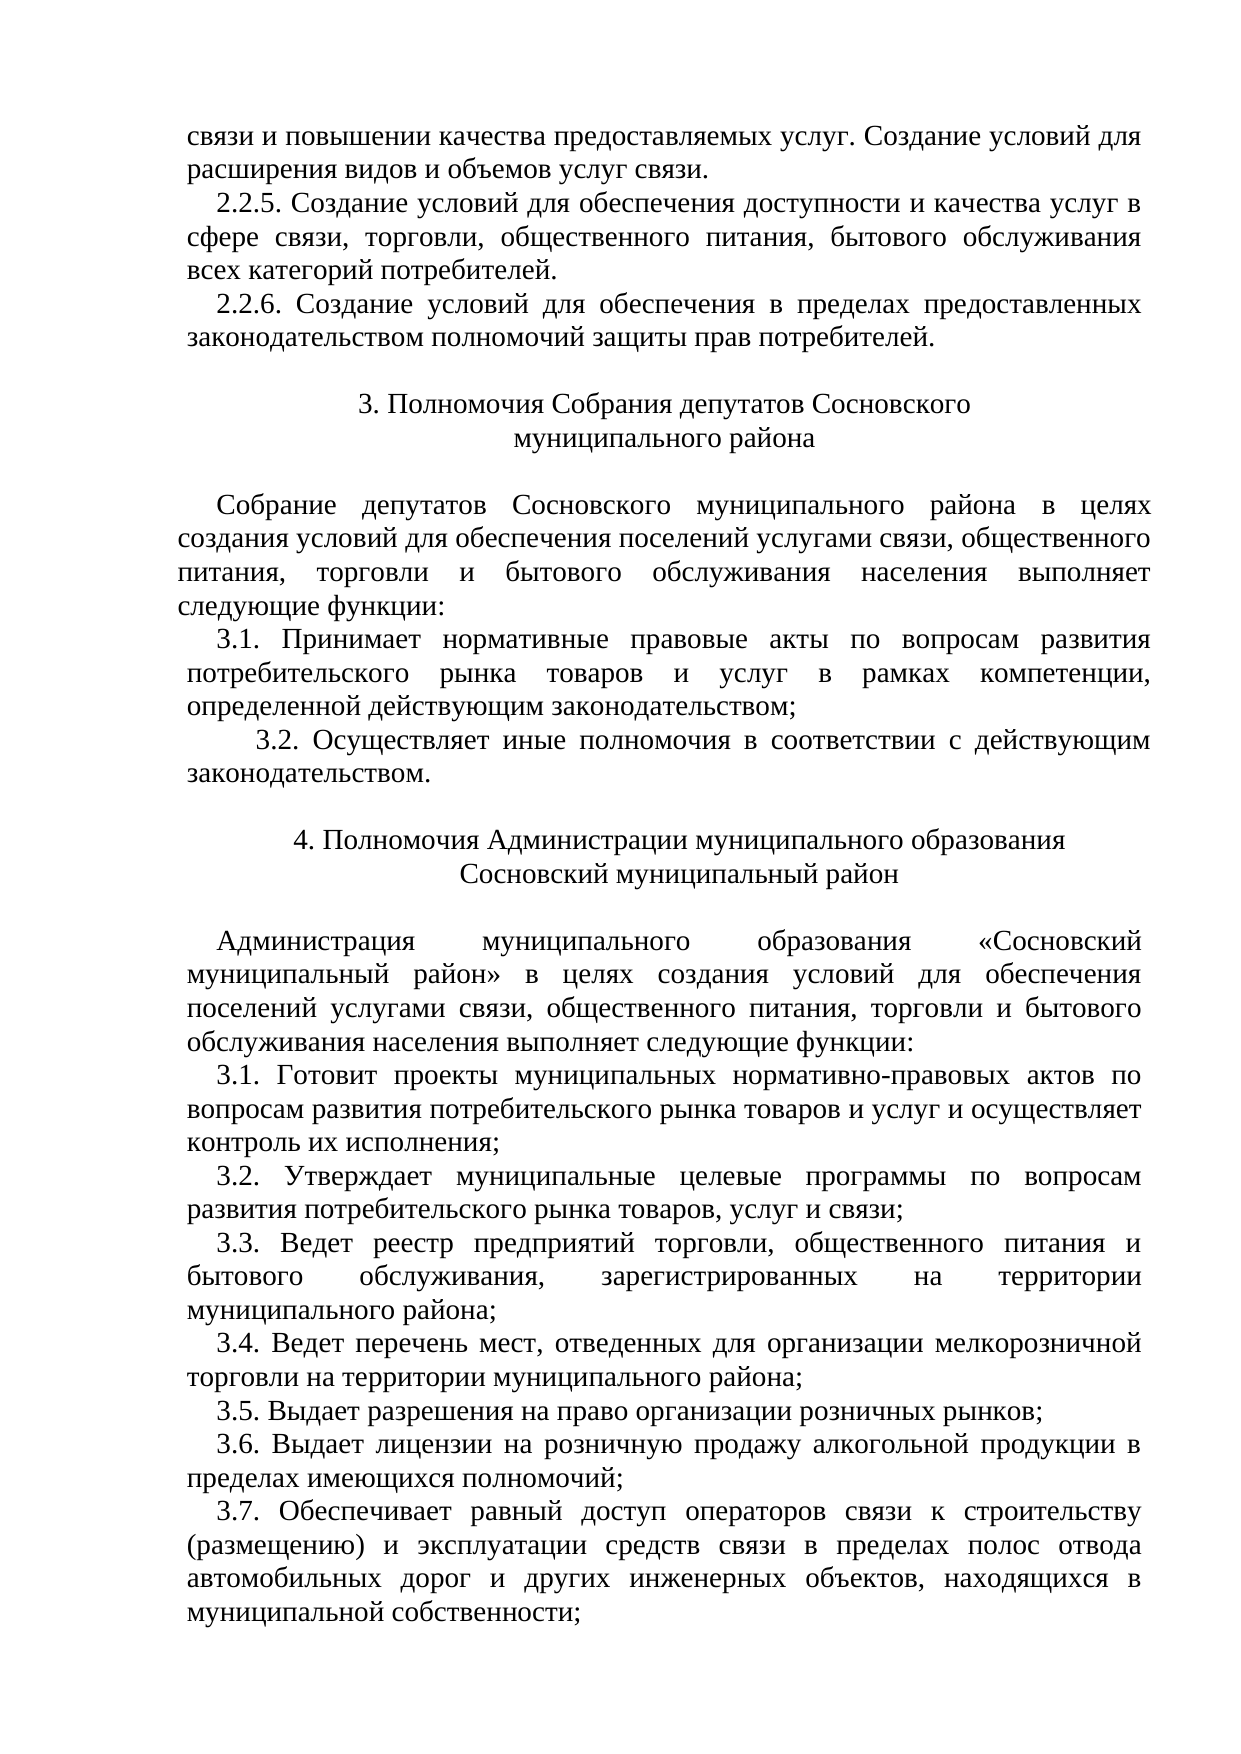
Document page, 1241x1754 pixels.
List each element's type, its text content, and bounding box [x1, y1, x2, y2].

text муниципального района [177, 420, 1152, 453]
text 2.2.6. Создание условий для обеспечения в пределах предоставленных законодательством полномочий защиты прав потребителей. [187, 286, 1142, 353]
text 2.2.5. Создание условий для обеспечения доступности и качества услуг в сфере связи, торговли, общественного питания, бытового обслуживания всех категорий потребителей. [187, 185, 1142, 286]
text 3.5. Выдает разрешения на право организации розничных рынков; [187, 1393, 1142, 1426]
text 3.1. Принимает нормативные правовые акты по вопросам развития потребительского рынка товаров и услуг в рамках компетенции, определенной действующим законодательством; [187, 621, 1152, 722]
text Сосновский муниципальный район [187, 856, 1142, 889]
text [187, 118, 1142, 185]
text 3.2. Утверждает муниципальные целевые программы по вопросам развития потребительского рынка товаров, услуг и связи; [187, 1158, 1142, 1225]
text 3. Полномочия Собрания депутатов Сосновского [177, 386, 1152, 420]
text Собрание депутатов Сосновского муниципального района в целях создания условий для обеспечения поселений услугами связи, общественного питания, торговли и бытового обслуживания населения выполняет следующие функции: [177, 487, 1152, 621]
text 3.4. Ведет перечень мест, отведенных для организации мелкорозничной торговли на территории муниципального района; [187, 1326, 1142, 1393]
text Администрация муниципального образования «Сосновский муниципальный район» в целях создания условий для обеспечения поселений услугами связи, общественного питания, торговли и бытового обслуживания населения выполняет следующие функции: [187, 923, 1142, 1057]
text 3.1. Готовит проекты муниципальных нормативно-правовых актов по вопросам развития потребительского рынка товаров и услуг и осуществляет контроль их исполнения; [187, 1057, 1142, 1158]
text 3.2. Осуществляет иные полномочия в соответствии с действующим законодательством. [187, 722, 1152, 789]
text 4. Полномочия Администрации муниципального образования [187, 822, 1142, 856]
text 3.7. Обеспечивает равный доступ операторов связи к строительству (размещению) и эксплуатации средств связи в пределах полос отвода автомобильных дорог и других инженерных объектов, находящихся в муниципальной собственности; [187, 1493, 1142, 1627]
text 3.3. Ведет реестр предприятий торговли, общественного питания и бытового обслуживания, зарегистрированных на территории муниципального района; [187, 1225, 1142, 1326]
text 3.6. Выдает лицензии на розничную продажу алкогольной продукции в пределах имеющихся полномочий; [187, 1426, 1142, 1493]
